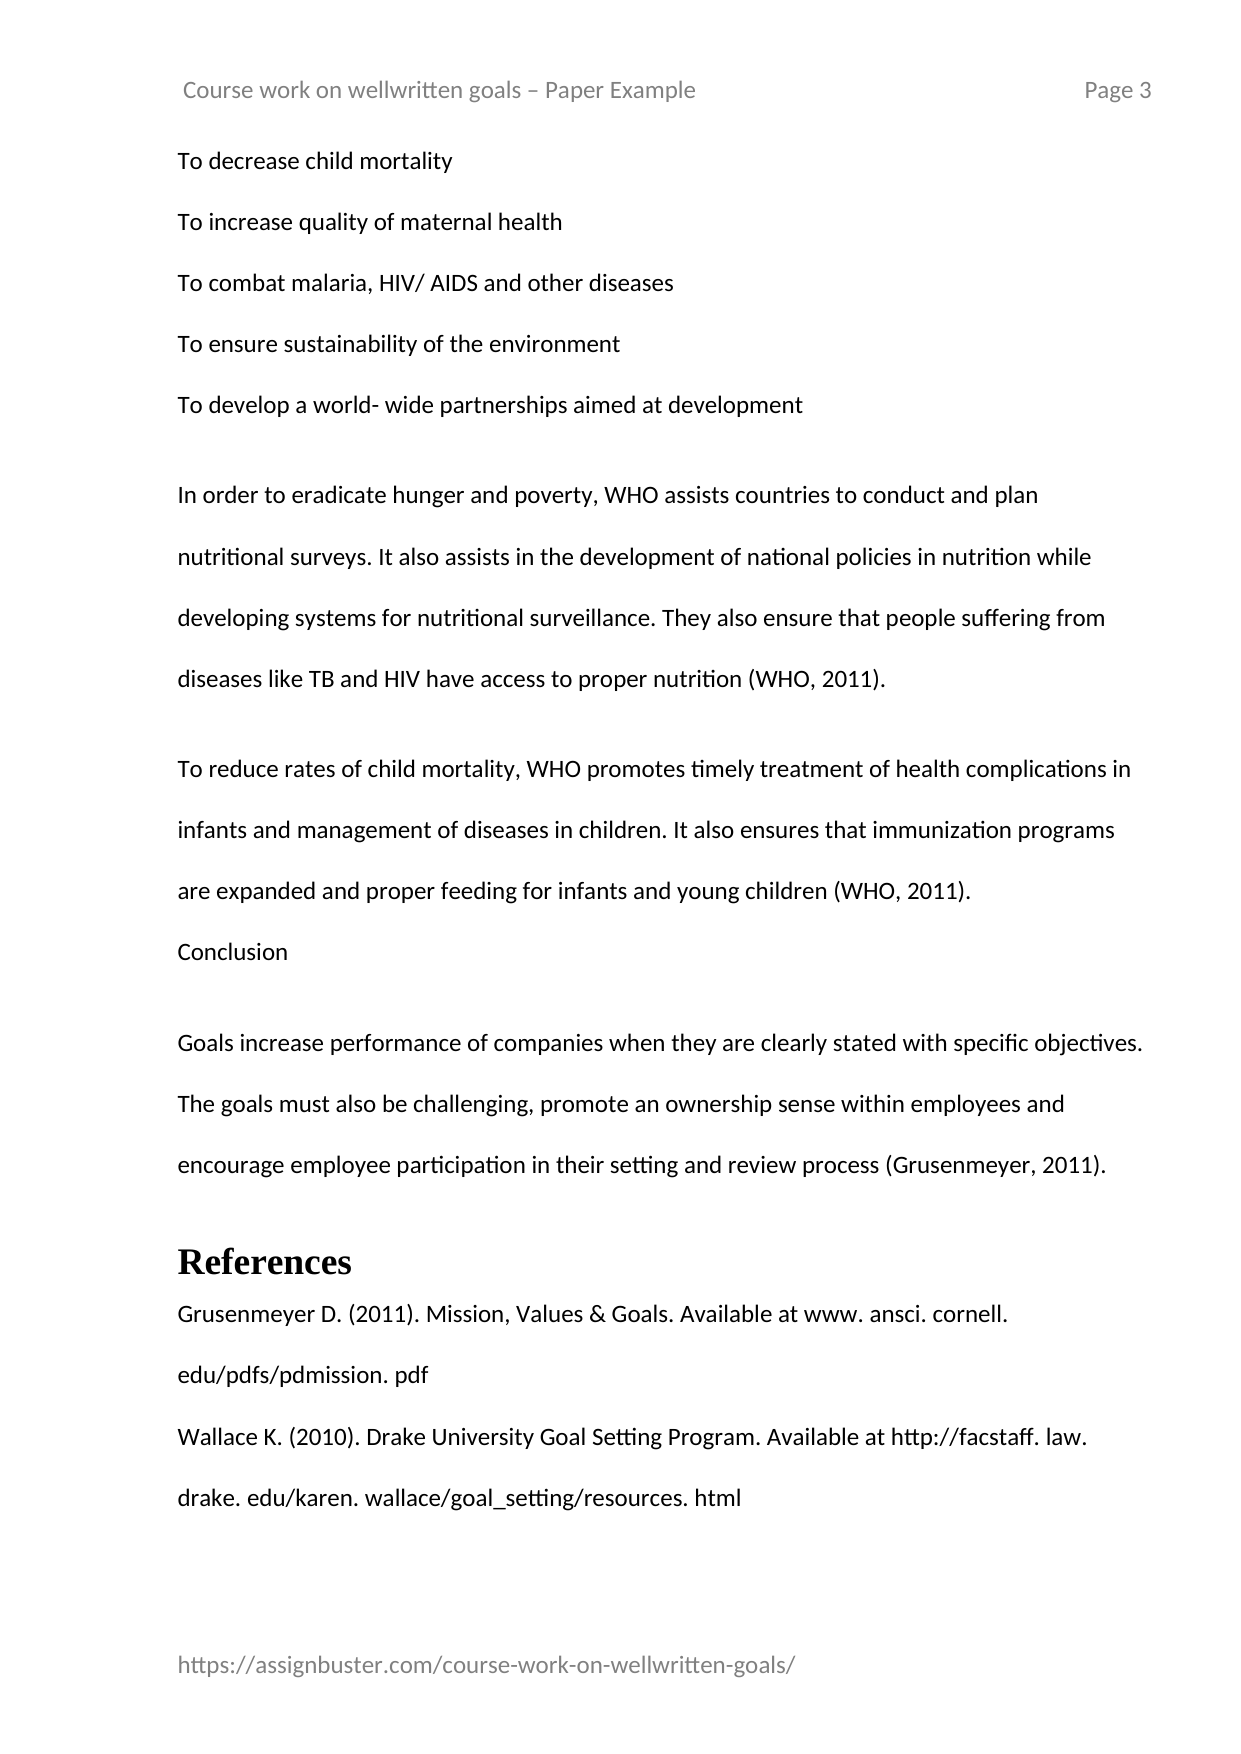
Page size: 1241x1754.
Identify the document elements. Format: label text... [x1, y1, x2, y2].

text Goals increase performance of companies when they are clearly stated with specific objectives. The goals must also be challenging, promote an ownership sense within employees and encourage employee participation in their setting and review process (Grusenmeyer, 2011). [177, 1027, 1152, 1179]
text To reduce rates of child mortality, WHO promotes timely treatment of health complications in infants and management of diseases in children. It also ensures that immunization programs are expanded and proper feeding for infants and young children (WHO, 2011). Conclusion [177, 753, 1152, 967]
text In order to eradicate hunger and poverty, WHO assists countries to conduct and plan nutritional surveys. It also assists in the development of national policies in nutrition while developing systems for nutritional surveillance. They also ensure that people suffering from diseases like TB and HIV have access to proper nutrition (WHO, 2011). [177, 480, 1152, 693]
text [177, 145, 1152, 420]
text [177, 1299, 1152, 1512]
subtitle References [177, 1239, 1152, 1283]
